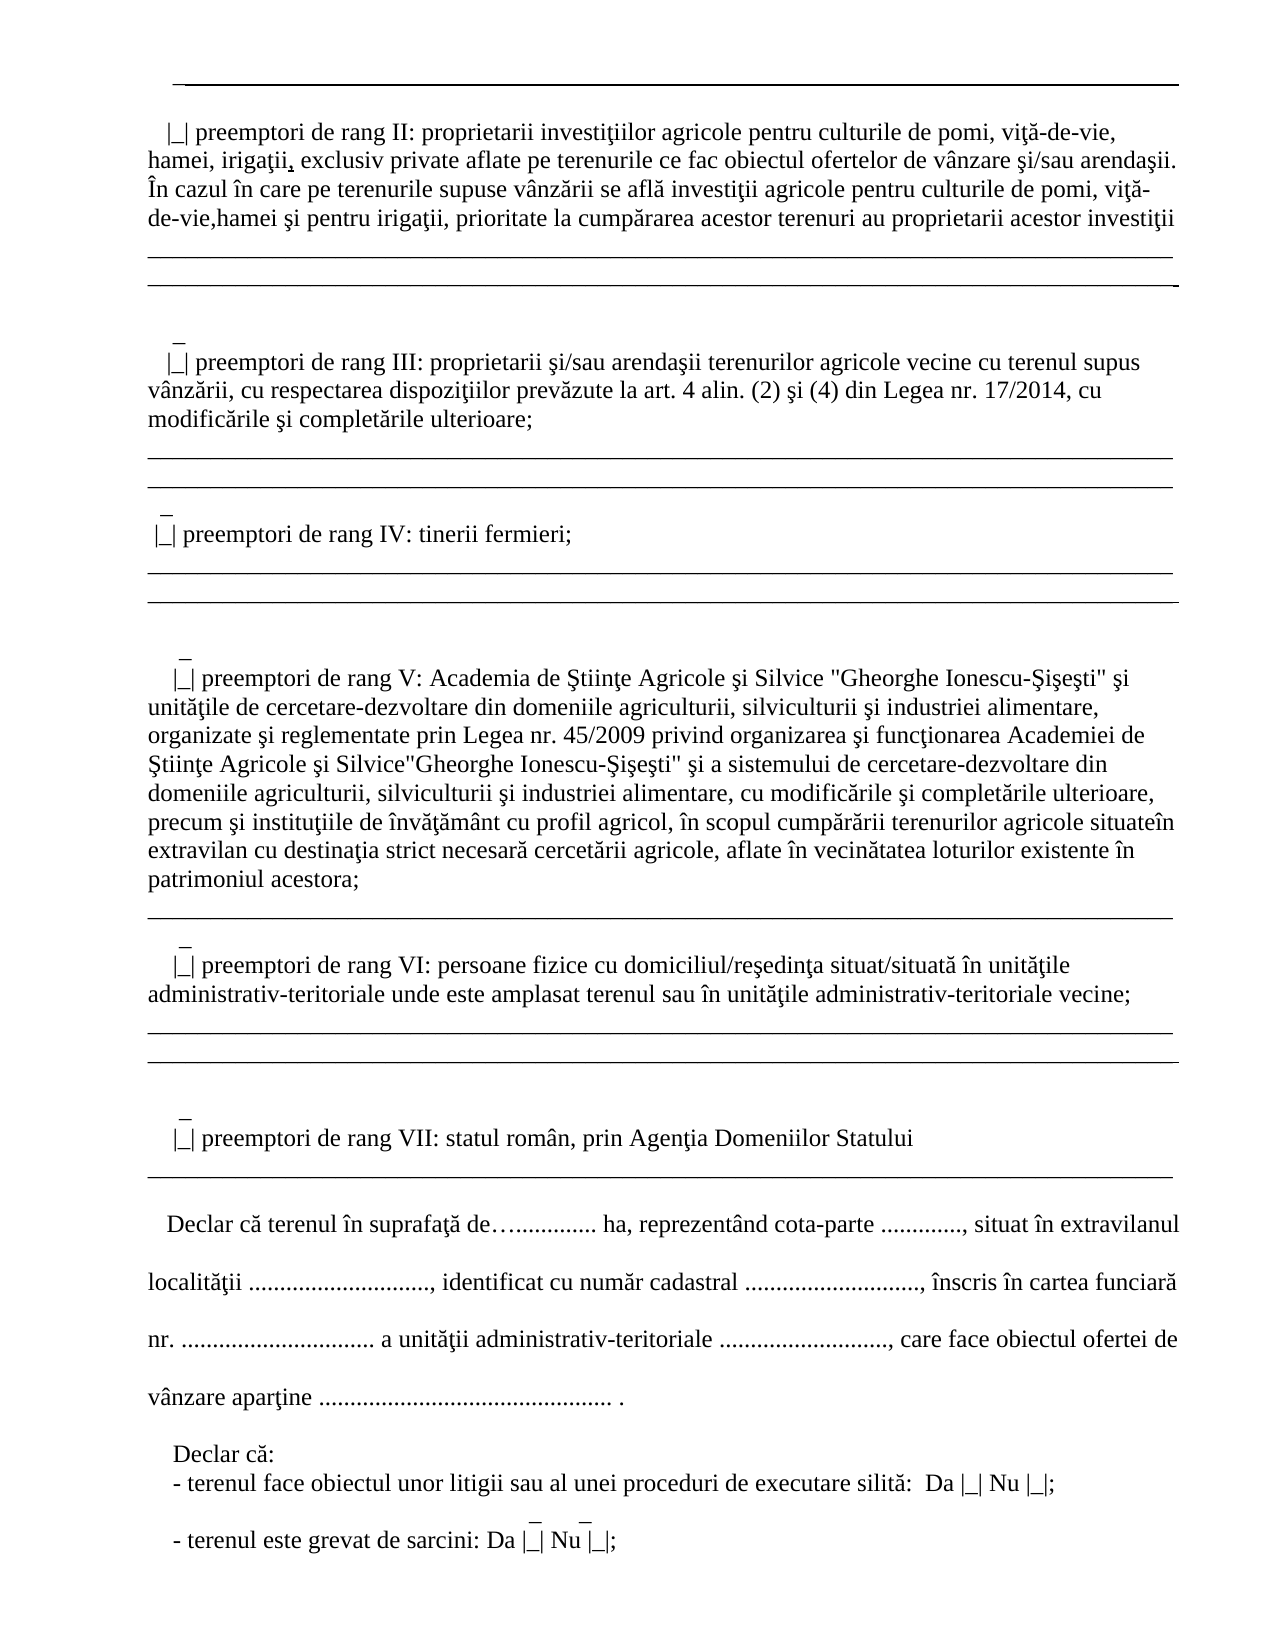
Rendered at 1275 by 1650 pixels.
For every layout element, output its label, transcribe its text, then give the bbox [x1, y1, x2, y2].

text nr. ............................... a unităţii administrativ-teritoriale ..........................., care face obiectul ofertei de [148, 1324, 1181, 1353]
text ____________________________________________________________________________________________________________________________________________________________________ _ |_| preemptori de rang VII: statul român, prin Agenţia Domeniilor Statului __________________________________________________________________________________ [148, 1008, 1181, 1209]
text _ |_| preemptori de rang IV: tinerii fermieri; [148, 490, 1181, 548]
text localităţii ............................., identificat cu număr cadastral ............................, înscris în cartea funciară [148, 1267, 1181, 1295]
text Declar că terenul în suprafaţă de…............. ha, reprezentând cota-parte ............., situat în extravilanul [148, 1209, 1181, 1238]
text __________________________________________________________________________________ _ |_| preemptori de rang VI: persoane fizice cu domiciliul/reşedinţa situat/situată în unităţile administrativ-teritoriale unde este amplasat terenul sau în unităţile administrativ-teritoriale vecine; [148, 893, 1181, 1008]
text _ |_| preemptori de rang II: proprietarii investiţiilor agricole pentru culturile de pomi, viţă-de-vie, hamei, irigaţii, exclusiv private aflate pe terenurile ce fac obiectul ofertelor de vânzare şi/sau arendaşii. În cazul în care pe terenurile supuse vânzării se află investiţii agricole pentru culturile de pomi, viţă-de-vie,hamei şi pentru irigaţii, prioritate la cumpărarea acestor terenuri au proprietarii acestor investiţii ____________________________________________________________________________________________________________________________________________________________________ _ |_| preemptori de rang III: proprietarii şi/sau arendaşii terenurilor agricole vecine cu terenul supus vânzării, cu respectarea dispoziţiilor prevăzute la art. 4 alin. (2) şi (4) din Legea nr. 17/2014, cu modificările şi completările ulterioare; [148, 59, 1181, 433]
text __________________________________________________________________________________ [148, 462, 1181, 490]
text __________________________________________________________________________________ [148, 433, 1181, 462]
text ____________________________________________________________________________________________________________________________________________________________________ _ |_| preemptori de rang V: Academia de Ştiinţe Agricole şi Silvice "Gheorghe Ionescu-Şişeşti" şi unităţile de cercetare-dezvoltare din domeniile agriculturii, silviculturii şi industriei alimentare, organizate şi reglementate prin Legea nr. 45/2009 privind organizarea şi funcţionarea Academiei de Ştiinţe Agricole şi Silvice"Gheorghe Ionescu-Şişeşti" şi a sistemului de cercetare-dezvoltare din domeniile agriculturii, silviculturii şi industriei alimentare, cu modificările şi completările ulterioare, precum şi instituţiile de învăţământ cu profil agricol, în scopul cumpărării terenurilor agricole situateîn extravilan cu destinaţia strict necesară cercetării agricole, aflate în vecinătatea loturilor existente în patrimoniul acestora; [148, 548, 1181, 893]
text vânzare aparţine ............................................... . Declar că: - terenul face obiectul unor litigii sau al unei proceduri de executare silită: Da |_| Nu |_|; _ _ - terenul este grevat de sarcini: Da |_| Nu |_|; [148, 1382, 1181, 1583]
